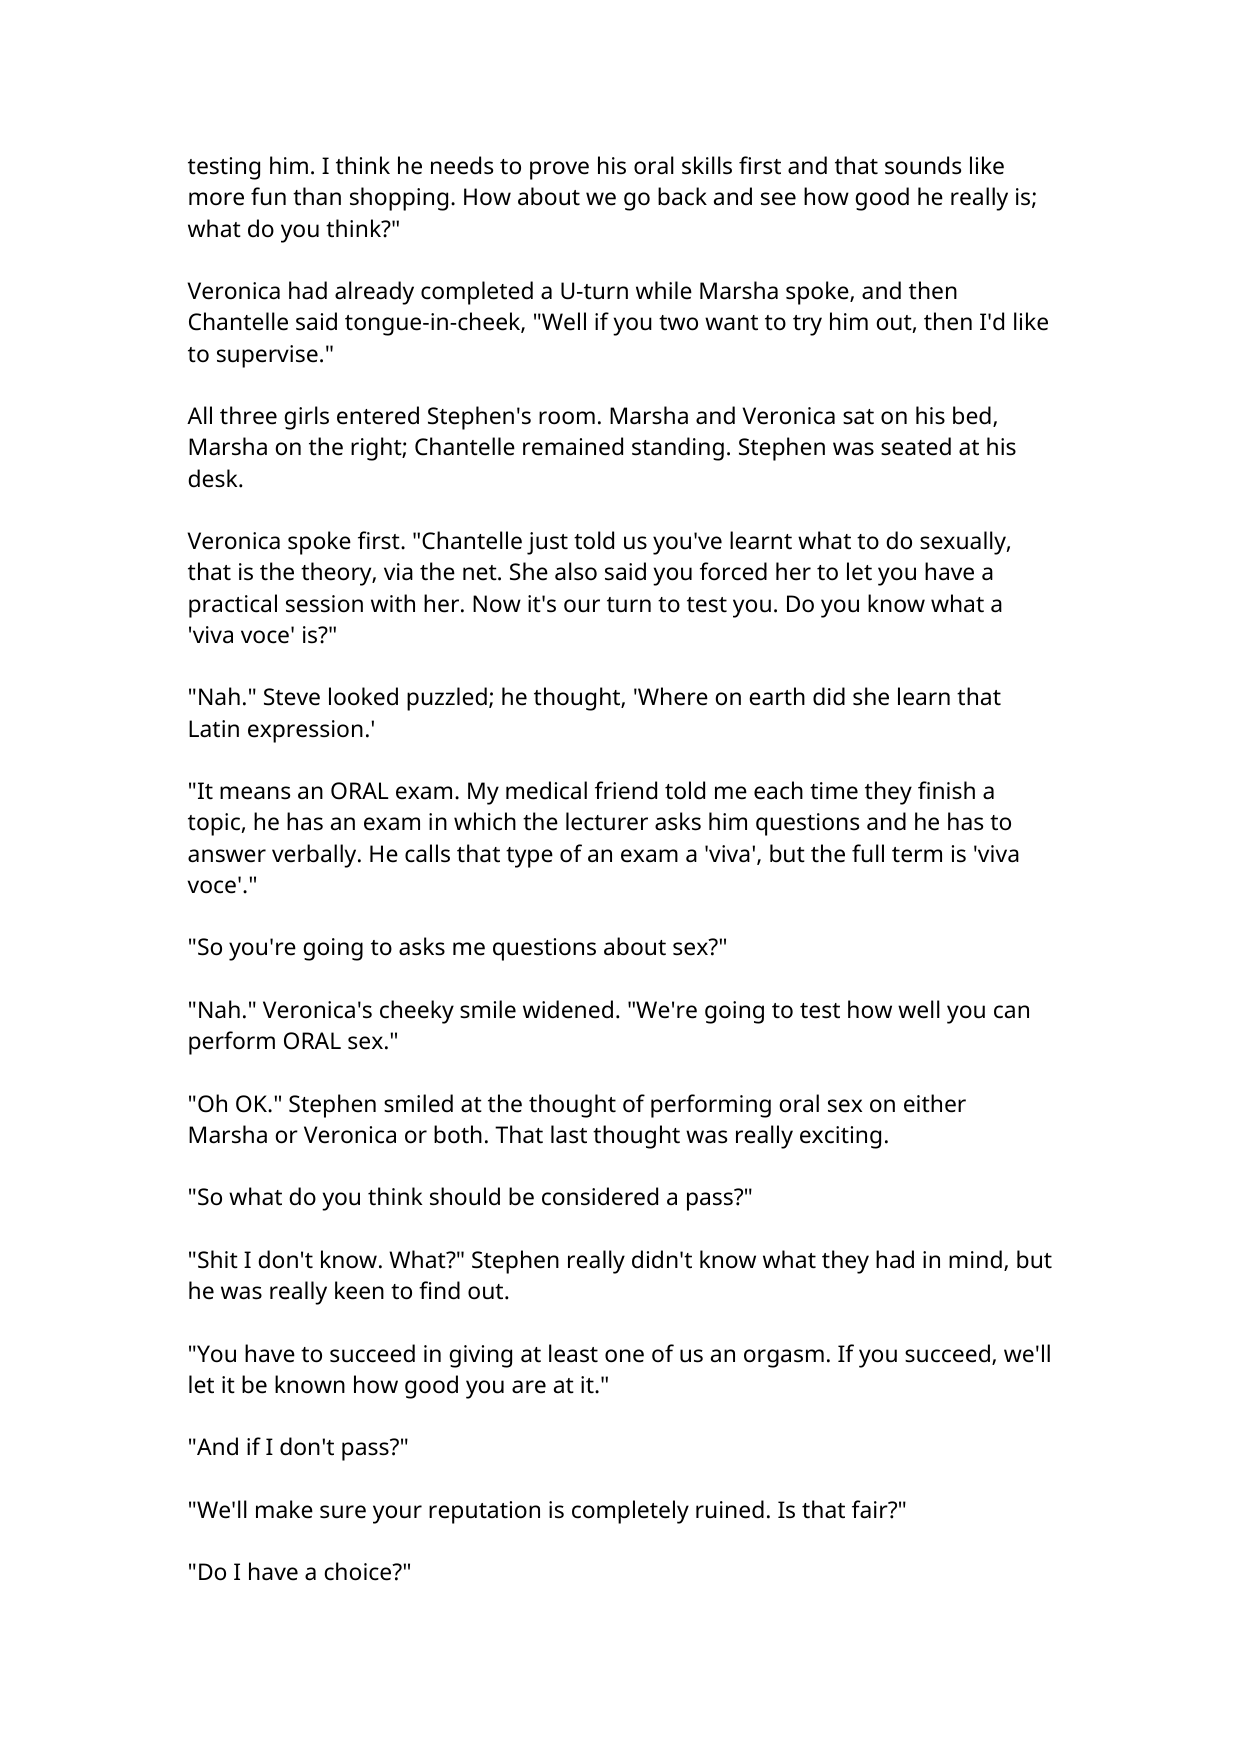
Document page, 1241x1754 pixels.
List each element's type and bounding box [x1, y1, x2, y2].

text [187, 150, 1053, 1587]
